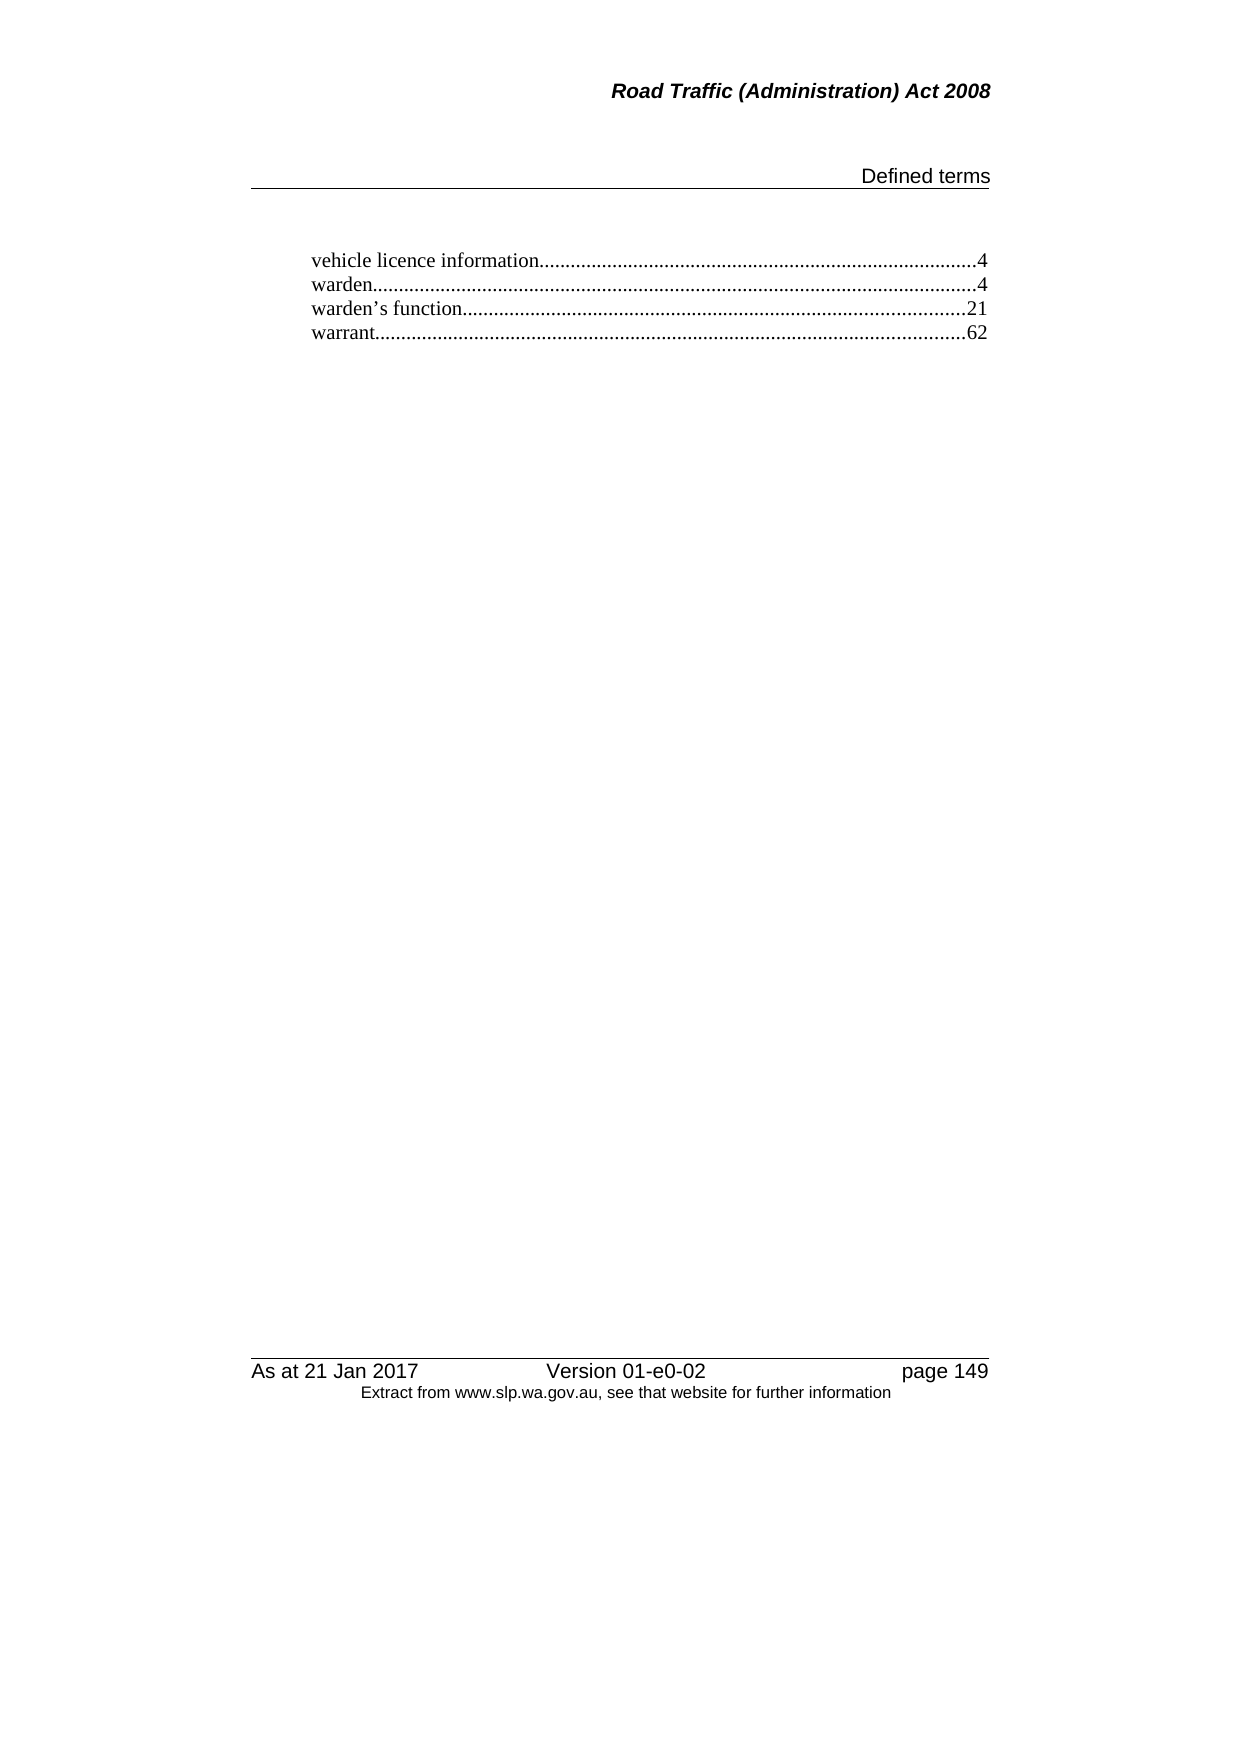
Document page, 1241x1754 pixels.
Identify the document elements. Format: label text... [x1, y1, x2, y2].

text warden 4 [311, 272, 929, 296]
text vehicle licence information 4 [311, 248, 929, 272]
text warrant 62 [311, 320, 929, 344]
text warden’s function 21 [311, 296, 929, 320]
